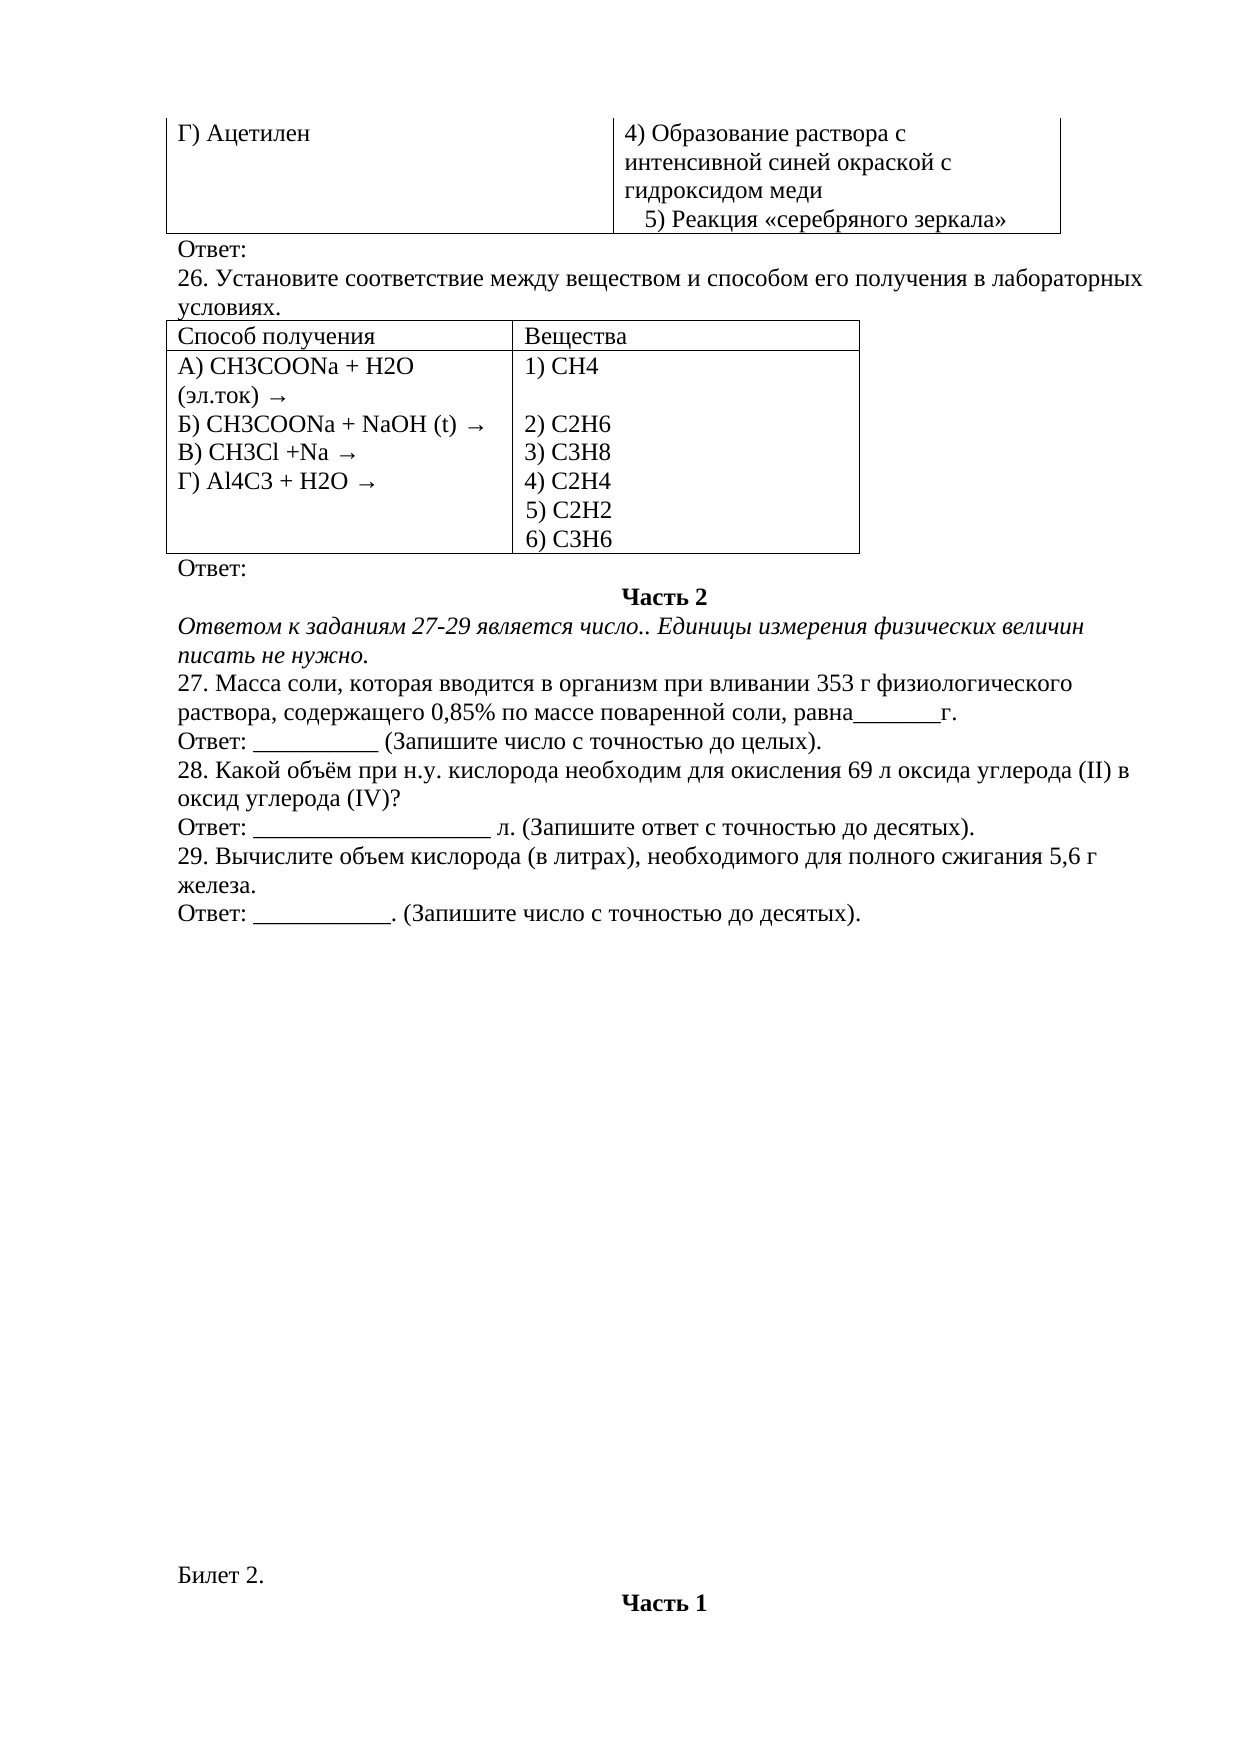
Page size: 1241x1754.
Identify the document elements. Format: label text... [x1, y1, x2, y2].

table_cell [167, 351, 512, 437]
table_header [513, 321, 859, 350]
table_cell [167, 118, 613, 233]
text 26. Установите соответствие между веществом и способом его получения в лабораторных условиях. [177, 263, 1152, 320]
text Билет 2. [177, 1560, 1152, 1588]
text Ответом к заданиям 27-29 является число.. Единицы измерения физических величин писать не нужно. [177, 611, 1152, 668]
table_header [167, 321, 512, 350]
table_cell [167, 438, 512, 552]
text Часть 1 [177, 1588, 1152, 1617]
text 29. Вычислите объем кислорода (в литрах), необходимого для полного сжигания 5,6 г железа. [177, 841, 1152, 898]
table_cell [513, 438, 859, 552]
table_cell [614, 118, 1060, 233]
text Часть 2 [177, 582, 1152, 611]
text Ответ: __________ (Запишите число с точностью до целых). [177, 726, 1152, 755]
text Ответ: ___________. (Запишите число с точностью до десятых). [177, 898, 1152, 927]
text Ответ: ___________________ л. (Запишите ответ с точностью до десятых). [177, 812, 1152, 841]
text Ответ: [177, 553, 1152, 582]
text 28. Какой объём при н.у. кислорода необходим для окисления 69 л оксида углерода (II) в оксид углерода (IV)? [177, 755, 1152, 812]
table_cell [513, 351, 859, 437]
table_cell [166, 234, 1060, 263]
text 27. Масса соли, которая вводится в организм при вливании 353 г физиологического раствора, содержащего 0,85% по массе поваренной соли, равна_______г. [177, 668, 1152, 726]
